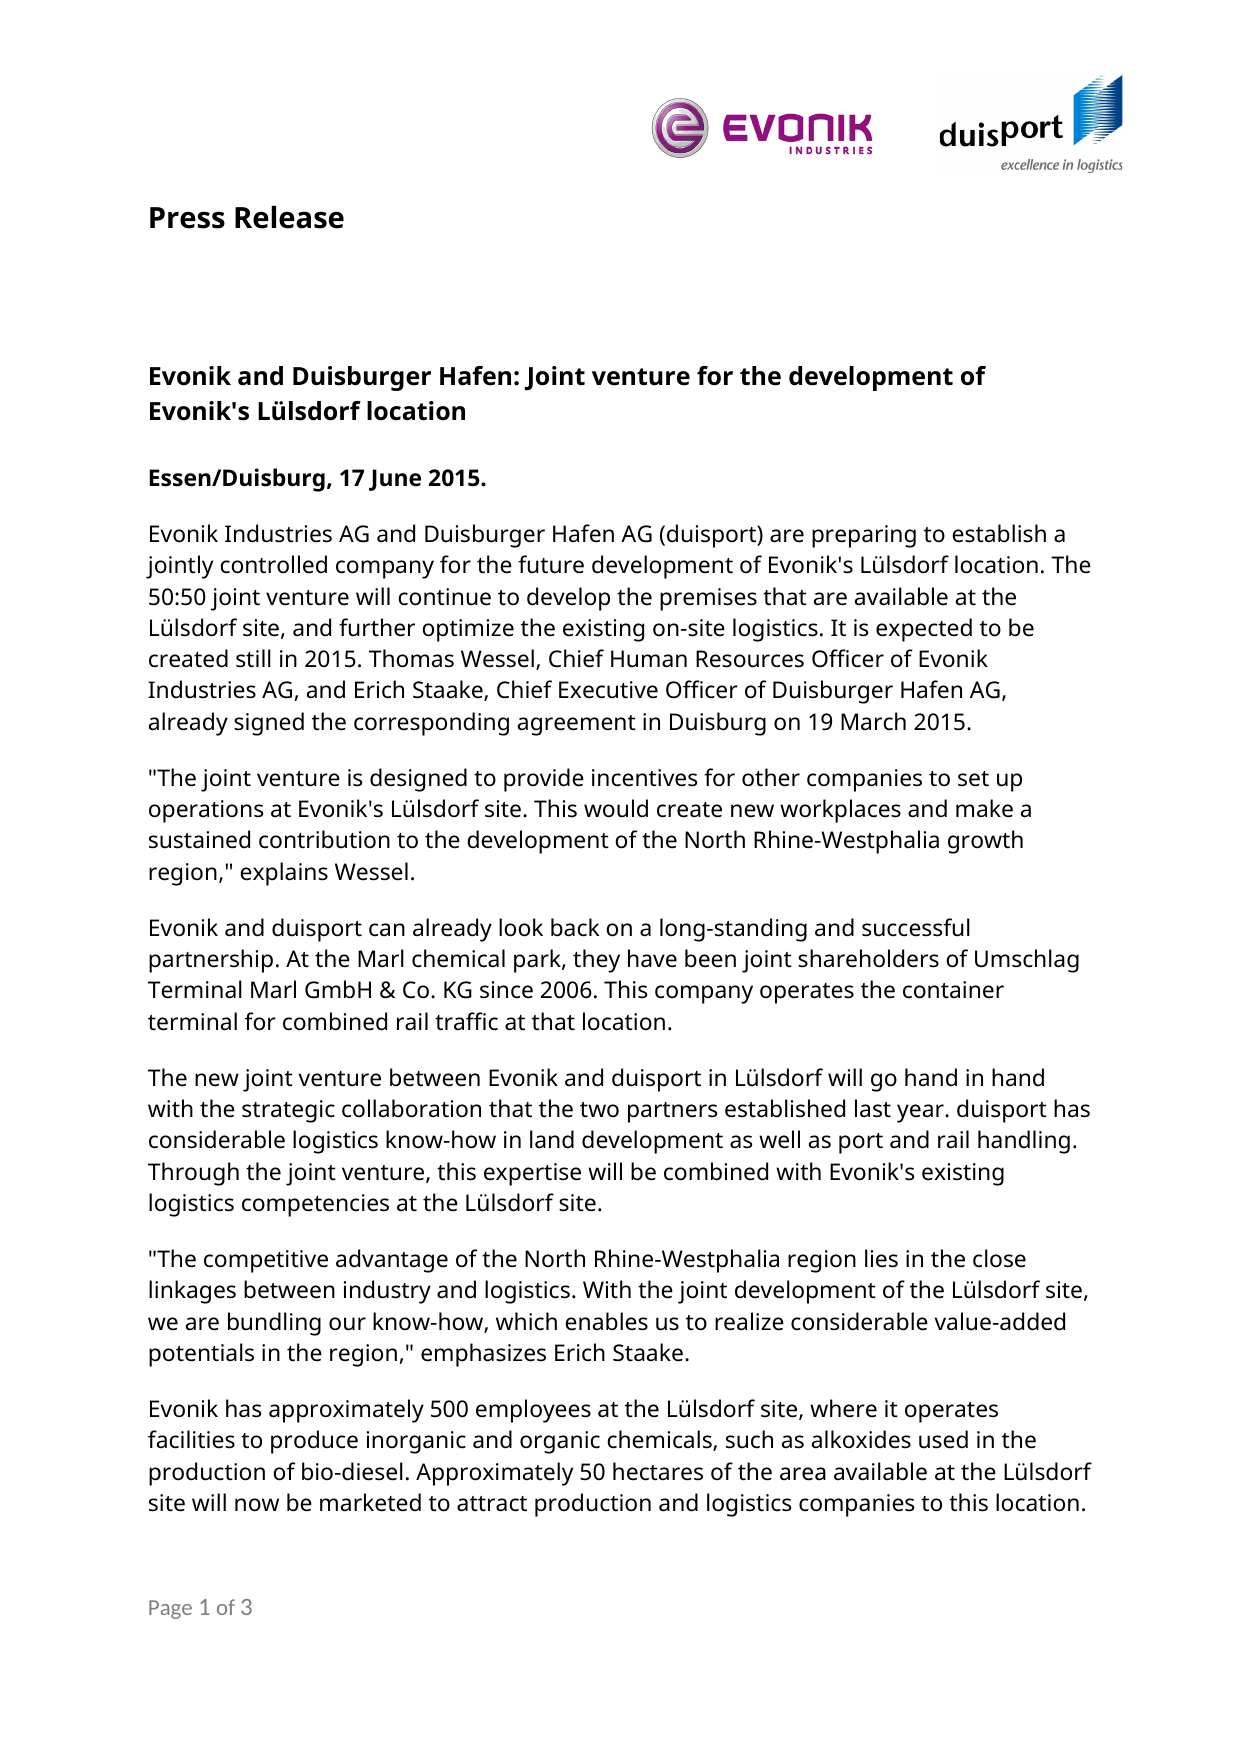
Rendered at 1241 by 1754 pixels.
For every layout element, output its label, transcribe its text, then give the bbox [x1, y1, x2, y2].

text "The joint venture is designed to provide incentives for other companies to set up operations at Evonik's Lülsdorf site. This would create new workplaces and make a sustained contribution to the development of the North Rhine-Westphalia growth region," explains Wessel. [148, 761, 1093, 886]
text Evonik Industries AG and Duisburger Hafen AG (duisport) are preparing to establish a jointly controlled company for the future development of Evonik's Lülsdorf location. The 50:50 joint venture will continue to develop the premises that are available at the Lülsdorf site, and further optimize the existing on-site logistics. It is expected to be created still in 2015. Thomas Wessel, Chief Human Resources Officer of Evonik Industries AG, and Erich Staake, Chief Executive Officer of Duisburger Hafen AG, already signed the corresponding agreement in Duisburg on 19 March 2015. [148, 517, 1093, 736]
text "The competitive advantage of the North Rhine-Westphalia region lies in the close linkages between industry and logistics. With the joint development of the Lülsdorf site, we are bundling our know-how, which enables us to realize considerable value-added potentials in the region," emphasizes Erich Staake. [148, 1242, 1093, 1367]
picture [939, 73, 1123, 173]
text Evonik and duisport can already look back on a long-standing and successful partnership. At the Marl chemical park, they have been joint shareholders of Umschlag Terminal Marl GmbH & Co. KG since 2006. This company operates the container terminal for combined rail traffic at that location. [148, 911, 1093, 1036]
picture [645, 86, 884, 173]
text The new joint venture between Evonik and duisport in Lülsdorf will go hand in hand with the strategic collaboration that the two partners established last year. duisport has considerable logistics know-how in land development as well as port and rail handling. Through the joint venture, this expertise will be combined with Evonik's existing logistics competencies at the Lülsdorf site. [148, 1061, 1093, 1217]
subtitle Evonik and Duisburger Hafen: Joint venture for the development of Evonik's Lülsdorf location [148, 359, 1093, 427]
text Evonik has approximately 500 employees at the Lülsdorf site, where it operates facilities to produce inorganic and organic chemicals, such as alkoxides used in the production of bio-diesel. Approximately 50 hectares of the area available at the Lülsdorf site will now be marketed to attract production and logistics companies to this location. [148, 1392, 1093, 1517]
text Essen/Duisburg, 17 June 2015. [148, 461, 1093, 492]
